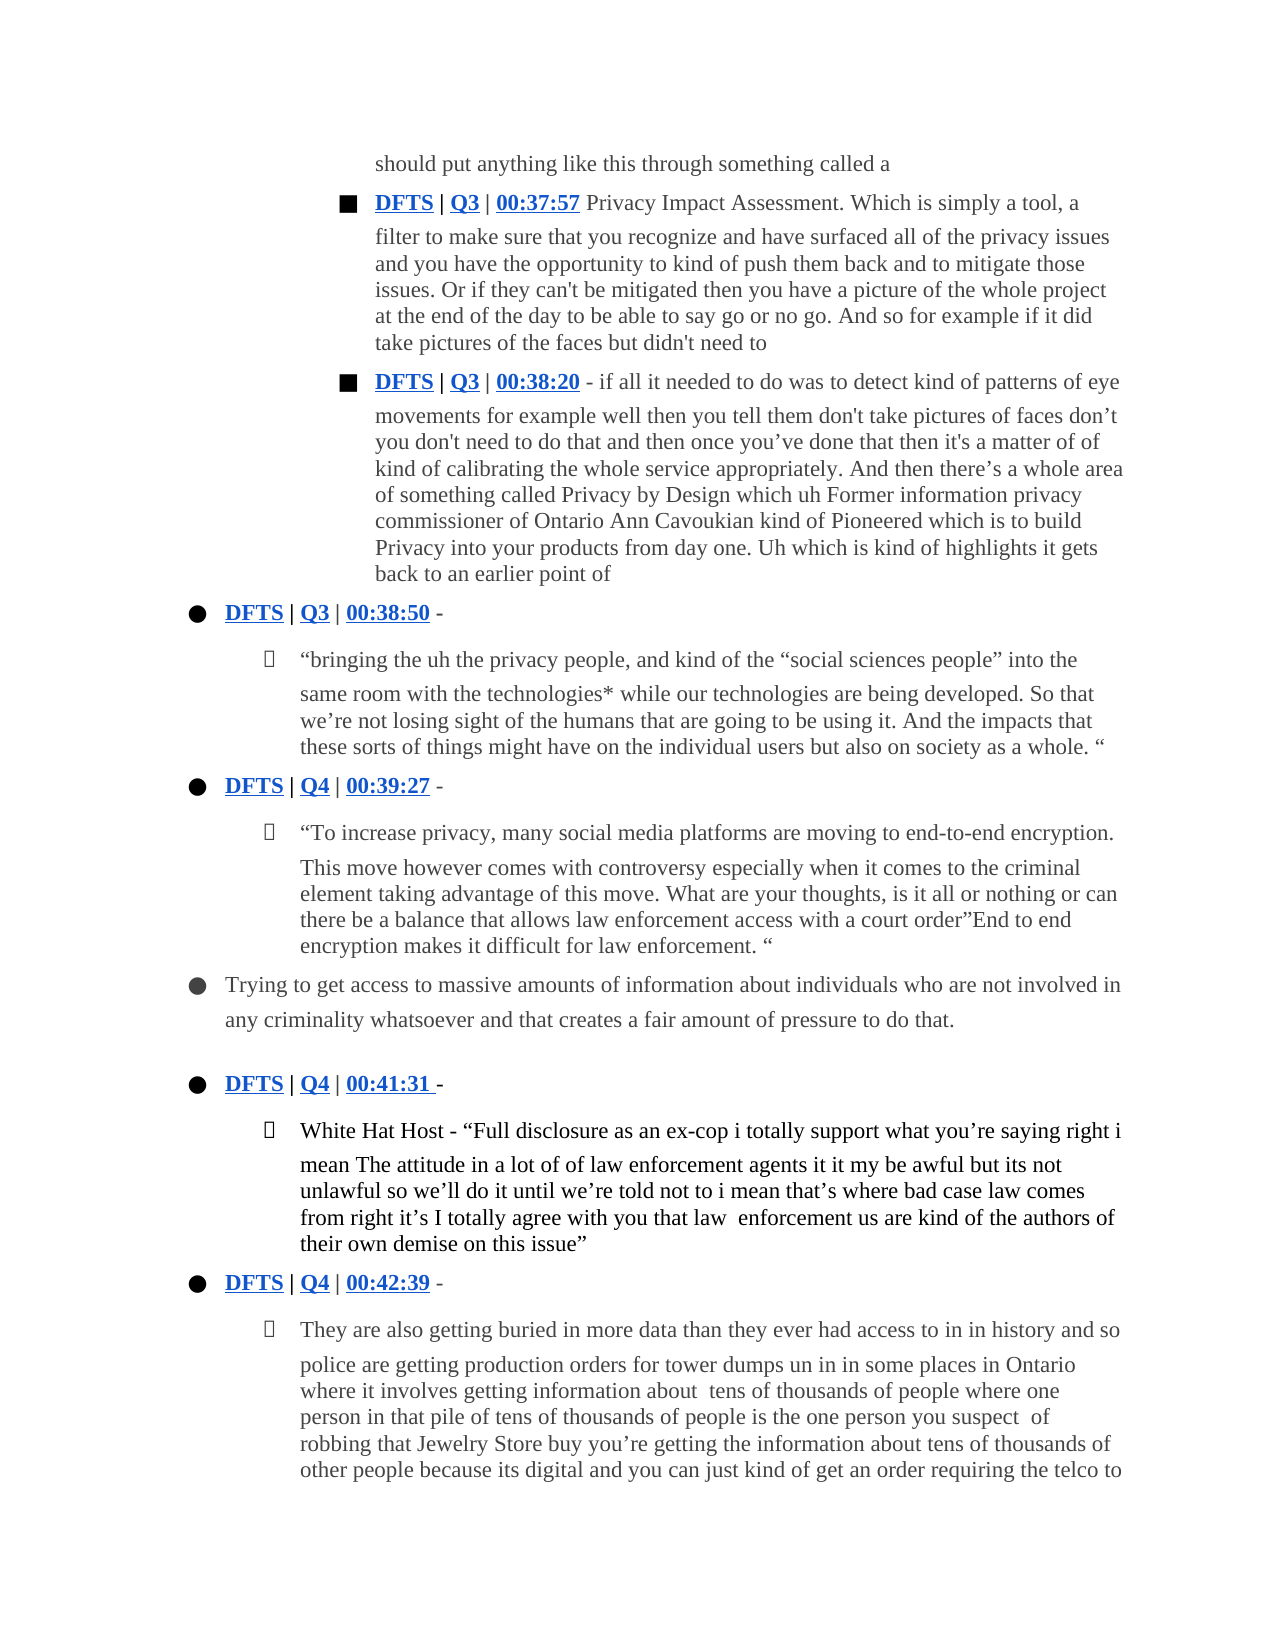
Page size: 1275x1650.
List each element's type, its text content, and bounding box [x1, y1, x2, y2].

list White Hat Host - “Full disclosure as an ex-cop i totally support what you’re saying right i mean The attitude in a lot of of law enforcement agents it it my be awful but its not unlawful so we’ll do it until we’re told not to i mean that’s where bad case law comes from right it’s I totally agree with you that law enforcement us are kind of the authors of their own demise on this issue” [262, 1104, 1125, 1257]
list DFTS | Q4 | 00:41:31 - [187, 1057, 1125, 1104]
list DFTS | Q4 | 00:39:27 - [187, 759, 1125, 807]
list DFTS | Q3 | 00:38:50 - [187, 587, 1125, 633]
list Trying to get access to massive amounts of information about individuals who are not involved in any criminality whatsoever and that creates a fair amount of pressure to do that. [187, 959, 1125, 1032]
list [262, 1304, 1125, 1482]
list DFTS | Q4 | 00:42:39 - [187, 1257, 1125, 1304]
list DFTS | Q3 | 00:38:20 - if all it needed to do was to detect kind of patterns of eye movements for example well then you tell them don't take pictures of faces don’t you don't need to do that and then once you’ve done that then it's a matter of of kind of calibrating the whole service appropriately. And then there’s a whole area of something called Privacy by Design which uh Former information privacy commissioner of Ontario Ann Cavoukian kind of Pioneered which is to build Privacy into your products from day one. Uh which is kind of highlights it gets back to an earlier point of [337, 355, 1125, 587]
list “To increase privacy, many social media platforms are moving to end-to-end encryption. This move however comes with controversy especially when it comes to the criminal element taking advantage of this move. What are your thoughts, is it all or nothing or can there be a balance that allows law enforcement access with a court order”End to end encryption makes it difficult for law enforcement. “ [262, 807, 1125, 959]
list “bringing the uh the privacy people, and kind of the “social sciences people” into the same room with the technologies* while our technologies are being developed. So that we’re not losing sight of the humans that are going to be using it. And the impacts that these sorts of things might have on the individual users but also on society as a whole. “ [262, 633, 1125, 759]
list DFTS | Q3 | 00:37:57 Privacy Impact Assessment. Which is simply a tool, a filter to make sure that you recognize and have surfaced all of the privacy issues and you have the opportunity to kind of push them back and to mitigate those issues. Or if they can't be mitigated then you have a picture of the whole project at the end of the day to be able to say go or no go. And so for example if it did take pictures of the faces but didn't need to [337, 176, 1125, 355]
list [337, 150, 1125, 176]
